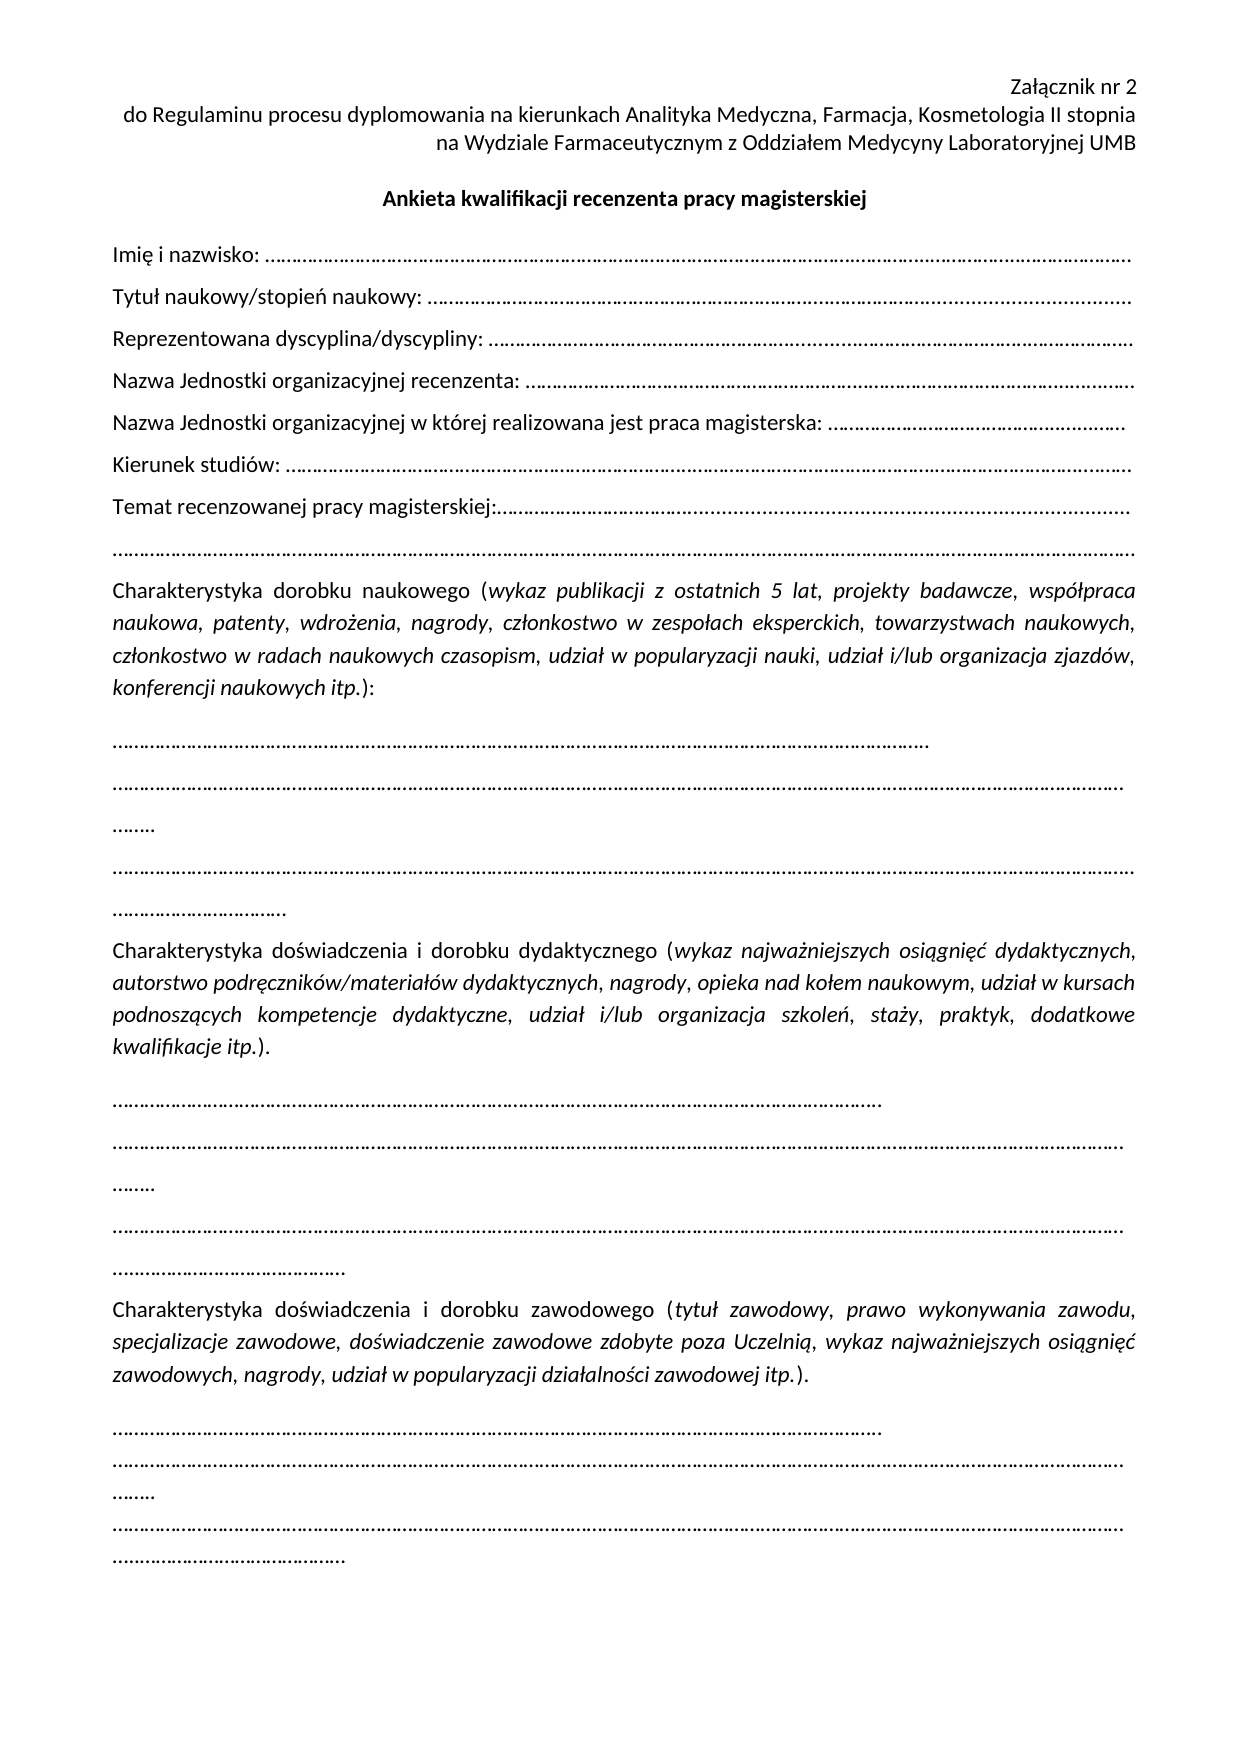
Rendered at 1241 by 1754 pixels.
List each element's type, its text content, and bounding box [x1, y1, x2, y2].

text Charakterystyka dorobku naukowego (wykaz publikacji z ostatnich 5 lat, projekty badawcze, współpraca naukowa, patenty, wdrożenia, nagrody, członkostwo w zespołach eksperckich, towarzystwach naukowych, członkostwo w radach naukowych czasopism, udział w popularyzacji nauki, udział i/lub organizacja zjazdów, konferencji naukowych itp.): [112, 576, 1137, 701]
text Nazwa Jednostki organizacyjnej recenzenta: ………………………………………………………..………………………………..…...…… [112, 366, 1137, 394]
text Załącznik nr 2 [112, 72, 1137, 100]
text Temat recenzowanej pracy magisterskiej:………………………………............................................................................. [112, 492, 1137, 520]
text Nazwa Jednostki organizacyjnej w której realizowana jest praca magisterska: ……………………………………..…...…… [112, 408, 1137, 436]
text do Regulaminu procesu dyplomowania na kierunkach Analityka Medyczna, Farmacja, Kosmetologia II stopnia na Wydziale Farmaceutycznym z Oddziałem Medycyny Laboratoryjnej UMB [112, 100, 1137, 156]
text …………………………………………………………………………………………………………..……………………………………………………………… [112, 534, 1137, 562]
text ………………………………………………………………………………………………………………………………..………………………………………………………………………………………………………………………………………………………………………………..……………………………………………………………………………………………………………………………………………………………………………..………………………………… [112, 1085, 1137, 1281]
text Reprezentowana dyscyplina/dyscypliny: …………………………………………………............…………………………..……………….. [112, 324, 1137, 352]
text Kierunek studiów: …………………………………………………………………..……………………………………….………………………....…… [112, 450, 1137, 478]
text Tytuł naukowy/stopień naukowy: ………………………………………………………………....……………….................................... [112, 282, 1137, 311]
text Imię i nazwisko: ………………………………………………………………………………………………….…………..……………..………………… [112, 241, 1137, 268]
text ………………………………………………………………………………………………………………………………………..………………………………………………………………………………………………………………………………………………………………………………..…………………………………………………………………………………………………………………………………………………………………………..…………………………… [112, 726, 1137, 922]
text Charakterystyka doświadczenia i dorobku zawodowego (tytuł zawodowy, prawo wykonywania zawodu, specjalizacje zawodowe, doświadczenie zawodowe zdobyte poza Uczelnią, wykaz najważniejszych osiągnięć zawodowych, nagrody, udział w popularyzacji działalności zawodowej itp.). [112, 1295, 1137, 1388]
text Ankieta kwalifikacji recenzenta pracy magisterskiej [112, 156, 1137, 212]
text Charakterystyka doświadczenia i dorobku dydaktycznego (wykaz najważniejszych osiągnięć dydaktycznych, autorstwo podręczników/materiałów dydaktycznych, nagrody, opieka nad kołem naukowym, udział w kursach podnoszących kompetencje dydaktyczne, udział i/lub organizacja szkoleń, staży, praktyk, dodatkowe kwalifikacje itp.). [112, 936, 1137, 1060]
text ………………………………………………………………………………………………………………………………..………………………………………………………………………………………………………………………………………………………………………………..……………………………………………………………………………………………………………………………………………………………………………..………………………………… [112, 1413, 1137, 1569]
